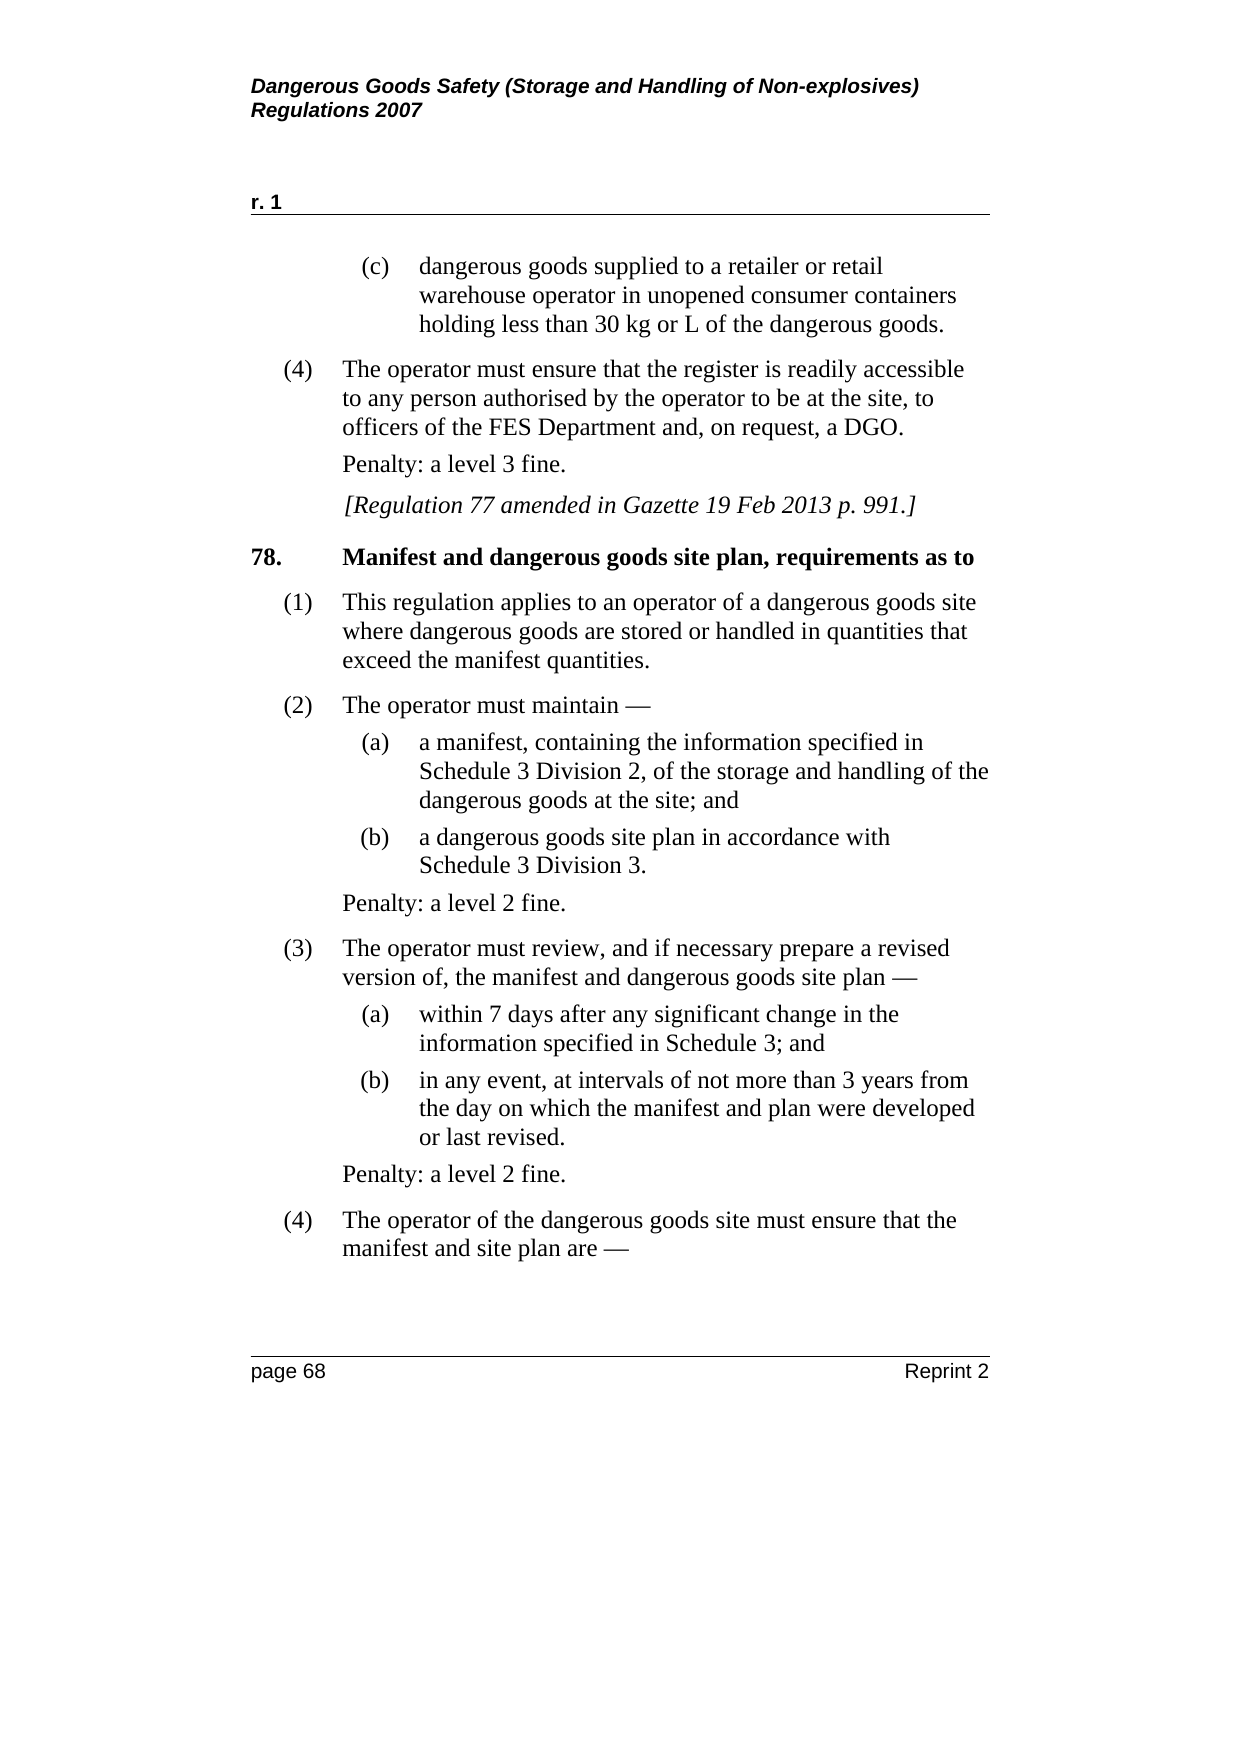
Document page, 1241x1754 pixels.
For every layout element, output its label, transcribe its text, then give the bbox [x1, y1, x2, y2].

text (4) The operator must ensure that the register is readily accessible to any person authorised by the operator to be at the site, to officers of the FES Department and, on request, a DGO. [251, 354, 990, 441]
text (1) This regulation applies to an operator of a dangerous goods site where dangerous goods are stored or handled in quantities that exceed the manifest quantities. [251, 587, 990, 673]
text (a) within 7 days after any significant change in the information specified in Schedule 3; and [251, 999, 990, 1056]
text (b) a dangerous goods site plan in accordance with Schedule 3 Division 3. [251, 822, 990, 879]
text (a) a manifest, containing the information specified in Schedule 3 Division 2, of the storage and handling of the dangerous goods at the site; and [251, 727, 990, 813]
text [Regulation 77 amended in Gazette 19 Feb 2013 p. 991.] [251, 490, 990, 519]
text (2) The operator must maintain — [251, 690, 990, 719]
text Penalty: a level 2 fine. [251, 1159, 990, 1188]
subtitle 78. Manifest and dangerous goods site plan, requirements as to [251, 542, 990, 571]
text Penalty: a level 3 fine. [251, 449, 990, 478]
text (4) The operator of the dangerous goods site must ensure that the manifest and site plan are — [251, 1205, 990, 1262]
text Penalty: a level 2 fine. [251, 888, 990, 916]
text (3) The operator must review, and if necessary prepare a revised version of, the manifest and dangerous goods site plan — [251, 933, 990, 991]
text (c) dangerous goods supplied to a retailer or retail warehouse operator in unopened consumer containers holding less than 30 kg or L of the dangerous goods. [251, 251, 990, 338]
text (b) in any event, at intervals of not more than 3 years from the day on which the manifest and plan were developed or last revised. [251, 1065, 990, 1151]
